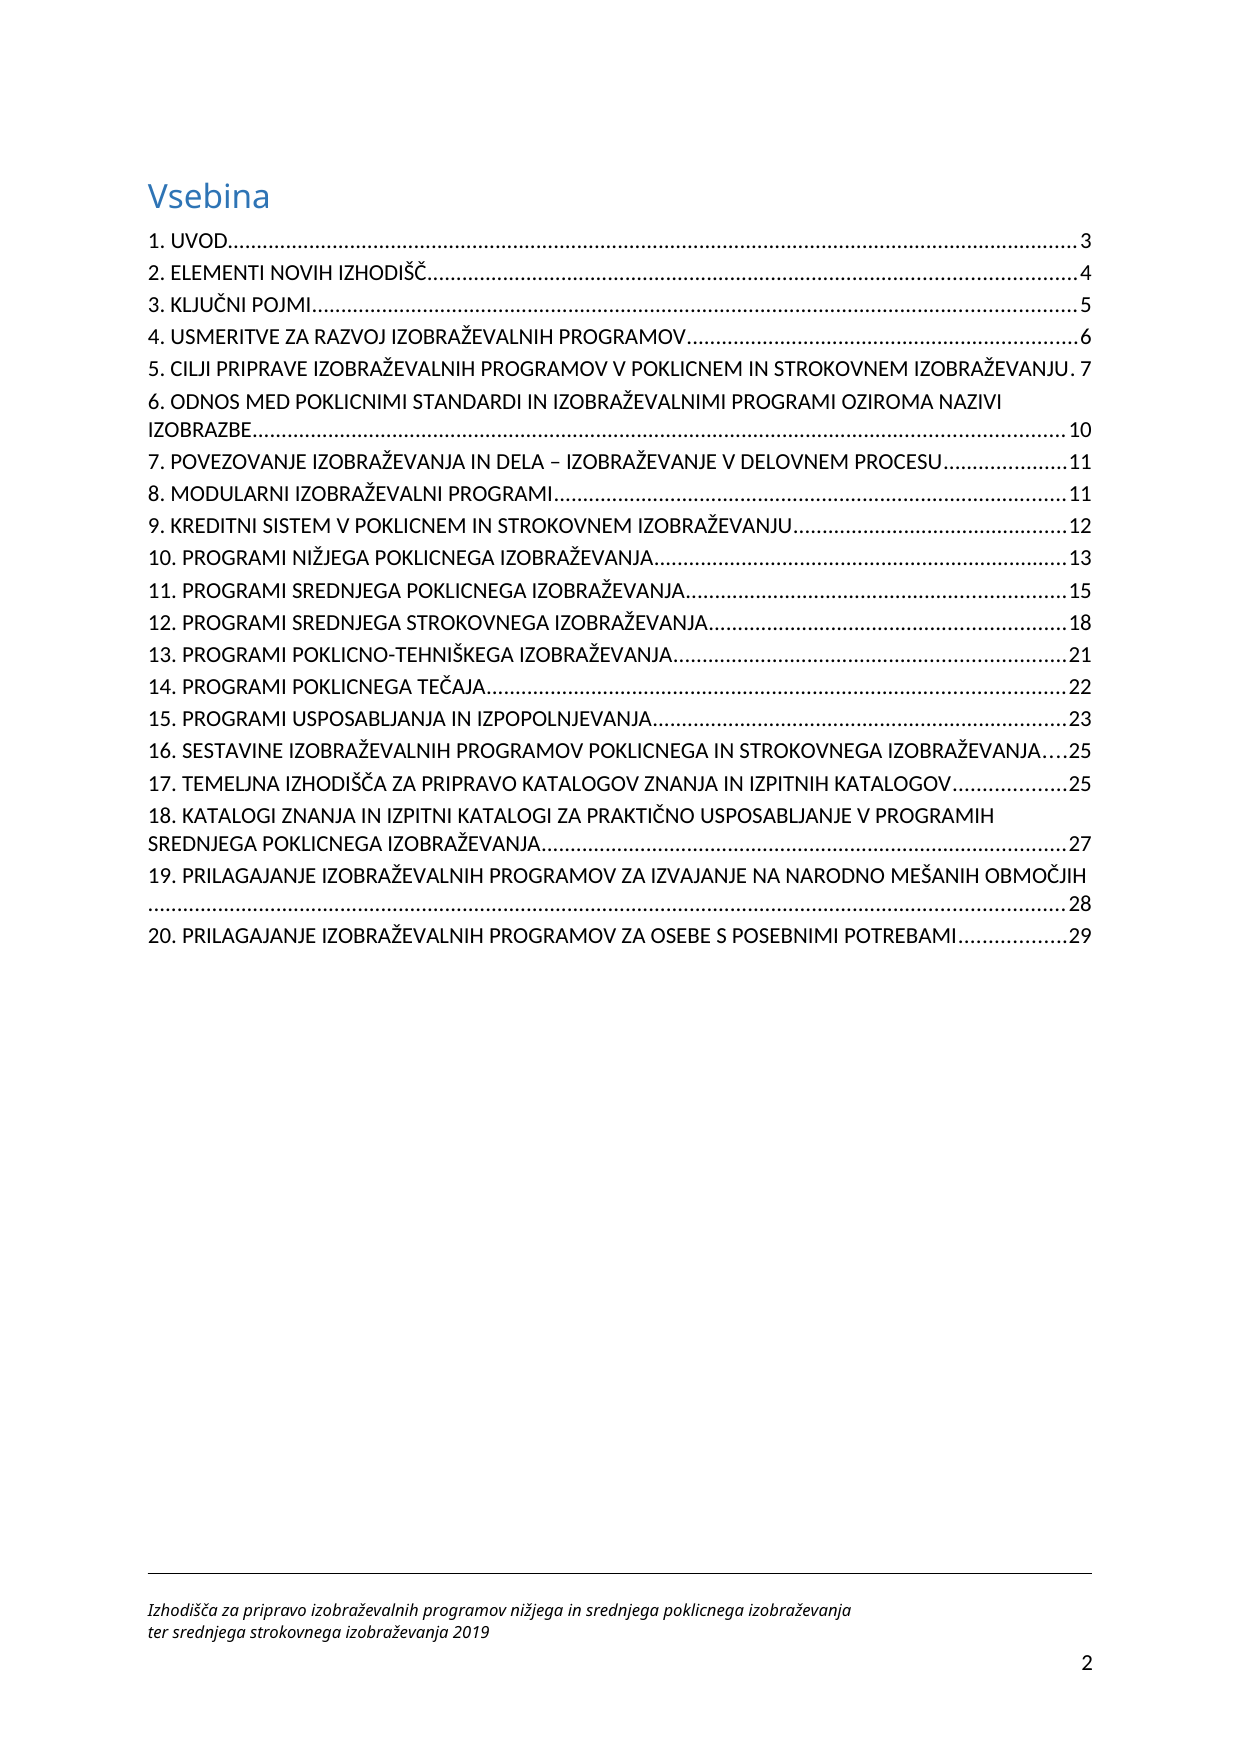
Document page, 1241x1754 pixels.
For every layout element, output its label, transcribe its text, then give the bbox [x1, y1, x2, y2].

text 3. KLJUČNI POJMI 5 [148, 290, 1092, 318]
text 10. PROGRAMI NIŽJEGA POKLICNEGA IZOBRAŽEVANJA 13 [148, 543, 1092, 572]
text 4. USMERITVE ZA RAZVOJ IZOBRAŽEVALNIH PROGRAMOV 6 [148, 322, 1092, 350]
text 17. TEMELJNA IZHODIŠČA ZA PRIPRAVO KATALOGOV ZNANJA IN IZPITNIH KATALOGOV 25 [148, 769, 1092, 797]
text 20. PRILAGAJANJE IZOBRAŽEVALNIH PROGRAMOV ZA OSEBE S POSEBNIMI POTREBAMI 29 [148, 921, 1092, 949]
text 18. KATALOGI ZNANJA IN IZPITNI KATALOGI ZA PRAKTIČNO USPOSABLJANJE V PROGRAMIH SREDNJEGA POKLICNEGA IZOBRAŽEVANJA 27 [148, 801, 1092, 857]
text 15. PROGRAMI USPOSABLJANJA IN IZPOPOLNJEVANJA 23 [148, 704, 1092, 732]
subtitle Vsebina [148, 173, 1092, 218]
text 6. ODNOS MED POKLICNIMI STANDARDI IN IZOBRAŽEVALNIMI PROGRAMI OZIROMA NAZIVI IZOBRAZBE 10 [148, 387, 1092, 443]
text 1. UVOD 3 [148, 226, 1092, 254]
text 2. ELEMENTI NOVIH IZHODIŠČ 4 [148, 258, 1092, 286]
text 7. POVEZOVANJE IZOBRAŽEVANJA IN DELA – IZOBRAŽEVANJE V DELOVNEM PROCESU 11 [148, 447, 1092, 475]
text 8. MODULARNI IZOBRAŽEVALNI PROGRAMI 11 [148, 479, 1092, 507]
text 14. PROGRAMI POKLICNEGA TEČAJA 22 [148, 672, 1092, 700]
text 12. PROGRAMI SREDNJEGA STROKOVNEGA IZOBRAŽEVANJA 18 [148, 608, 1092, 636]
text 16. SESTAVINE IZOBRAŽEVALNIH PROGRAMOV POKLICNEGA IN STROKOVNEGA IZOBRAŽEVANJA 25 [148, 737, 1092, 765]
text 13. PROGRAMI POKLICNO-TEHNIŠKEGA IZOBRAŽEVANJA 21 [148, 640, 1092, 668]
text 11. PROGRAMI SREDNJEGA POKLICNEGA IZOBRAŽEVANJA 15 [148, 576, 1092, 604]
text 9. KREDITNI SISTEM V POKLICNEM IN STROKOVNEM IZOBRAŽEVANJU 12 [148, 511, 1092, 539]
text 5. CILJI PRIPRAVE IZOBRAŽEVALNIH PROGRAMOV V POKLICNEM IN STROKOVNEM IZOBRAŽEVANJU 7 [148, 354, 1092, 383]
text 19. PRILAGAJANJE IZOBRAŽEVALNIH PROGRAMOV ZA IZVAJANJE NA NARODNO MEŠANIH OBMOČJIH 28 [148, 861, 1092, 917]
